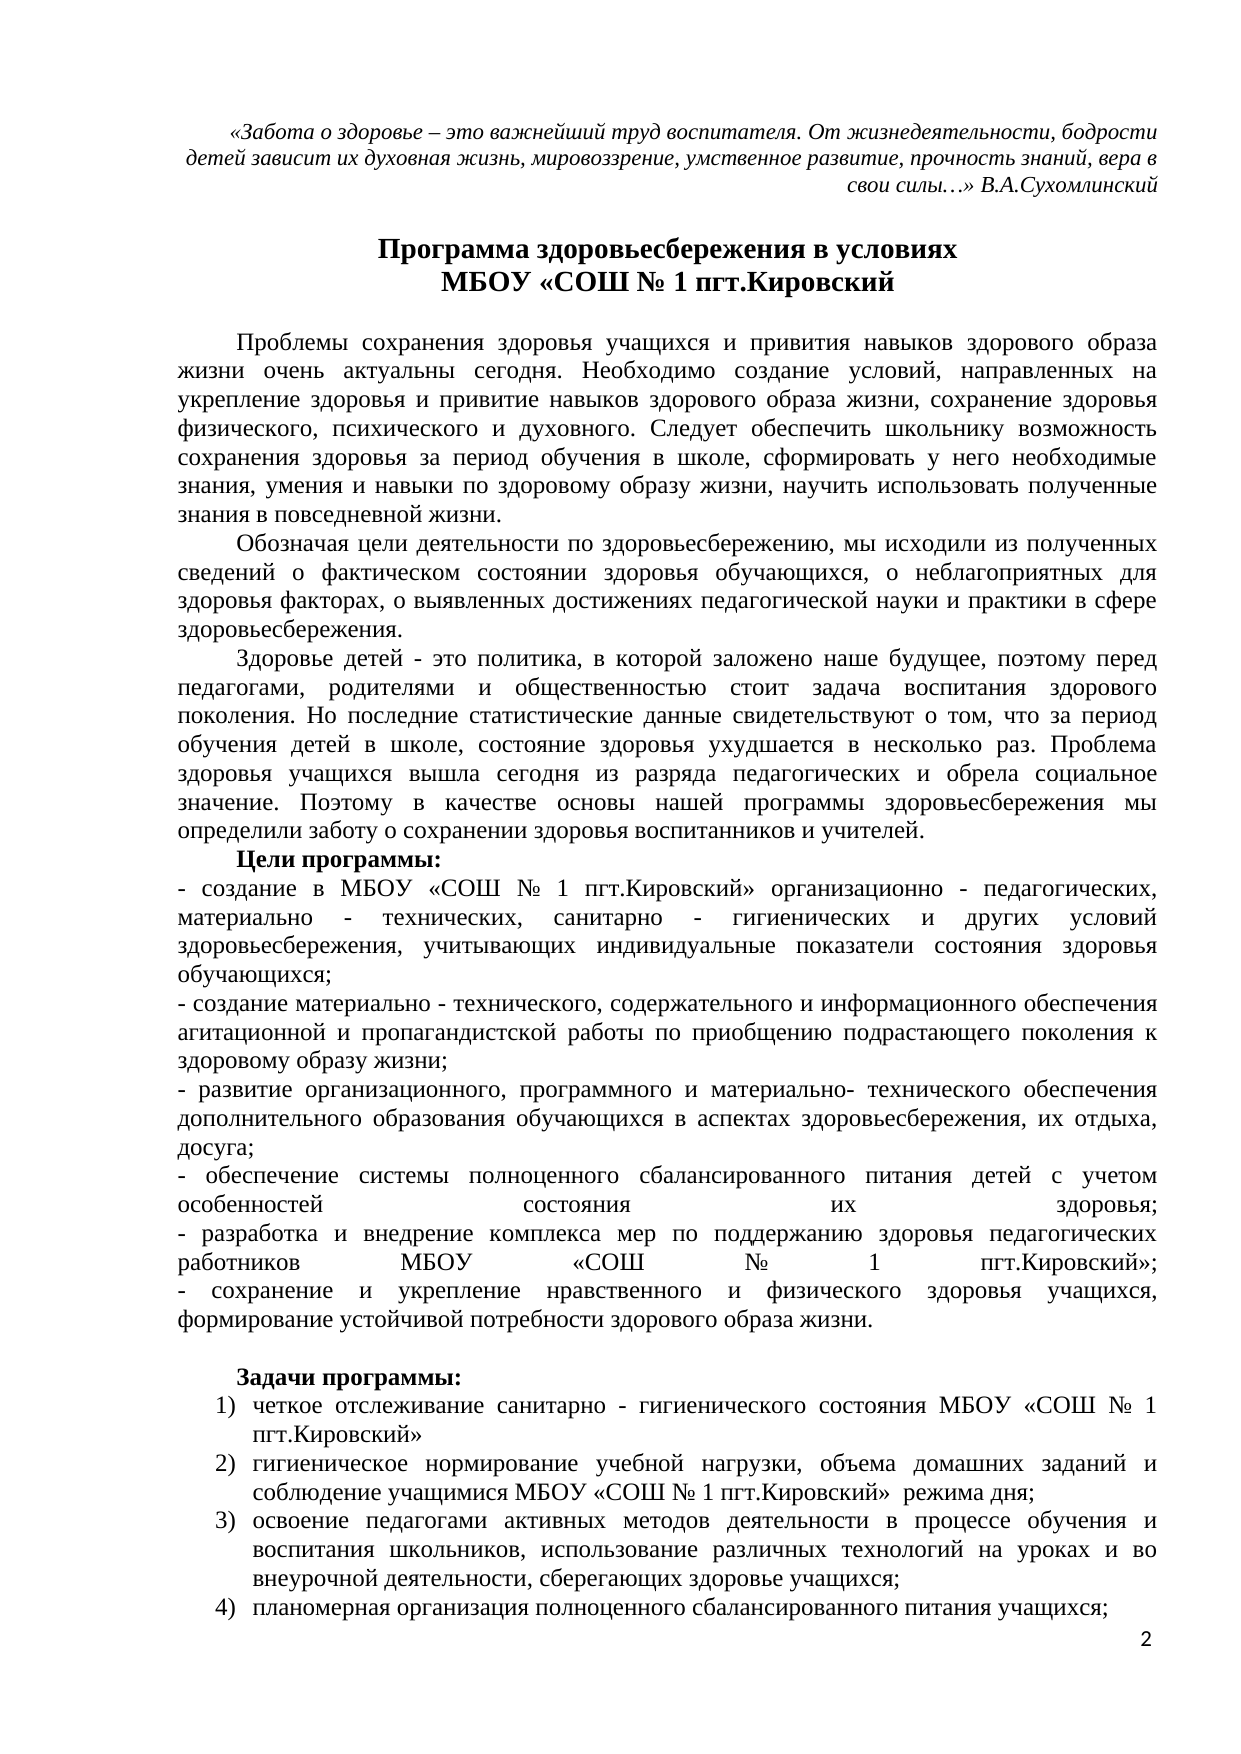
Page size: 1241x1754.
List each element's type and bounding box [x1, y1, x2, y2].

table_header [177, 118, 1158, 1620]
